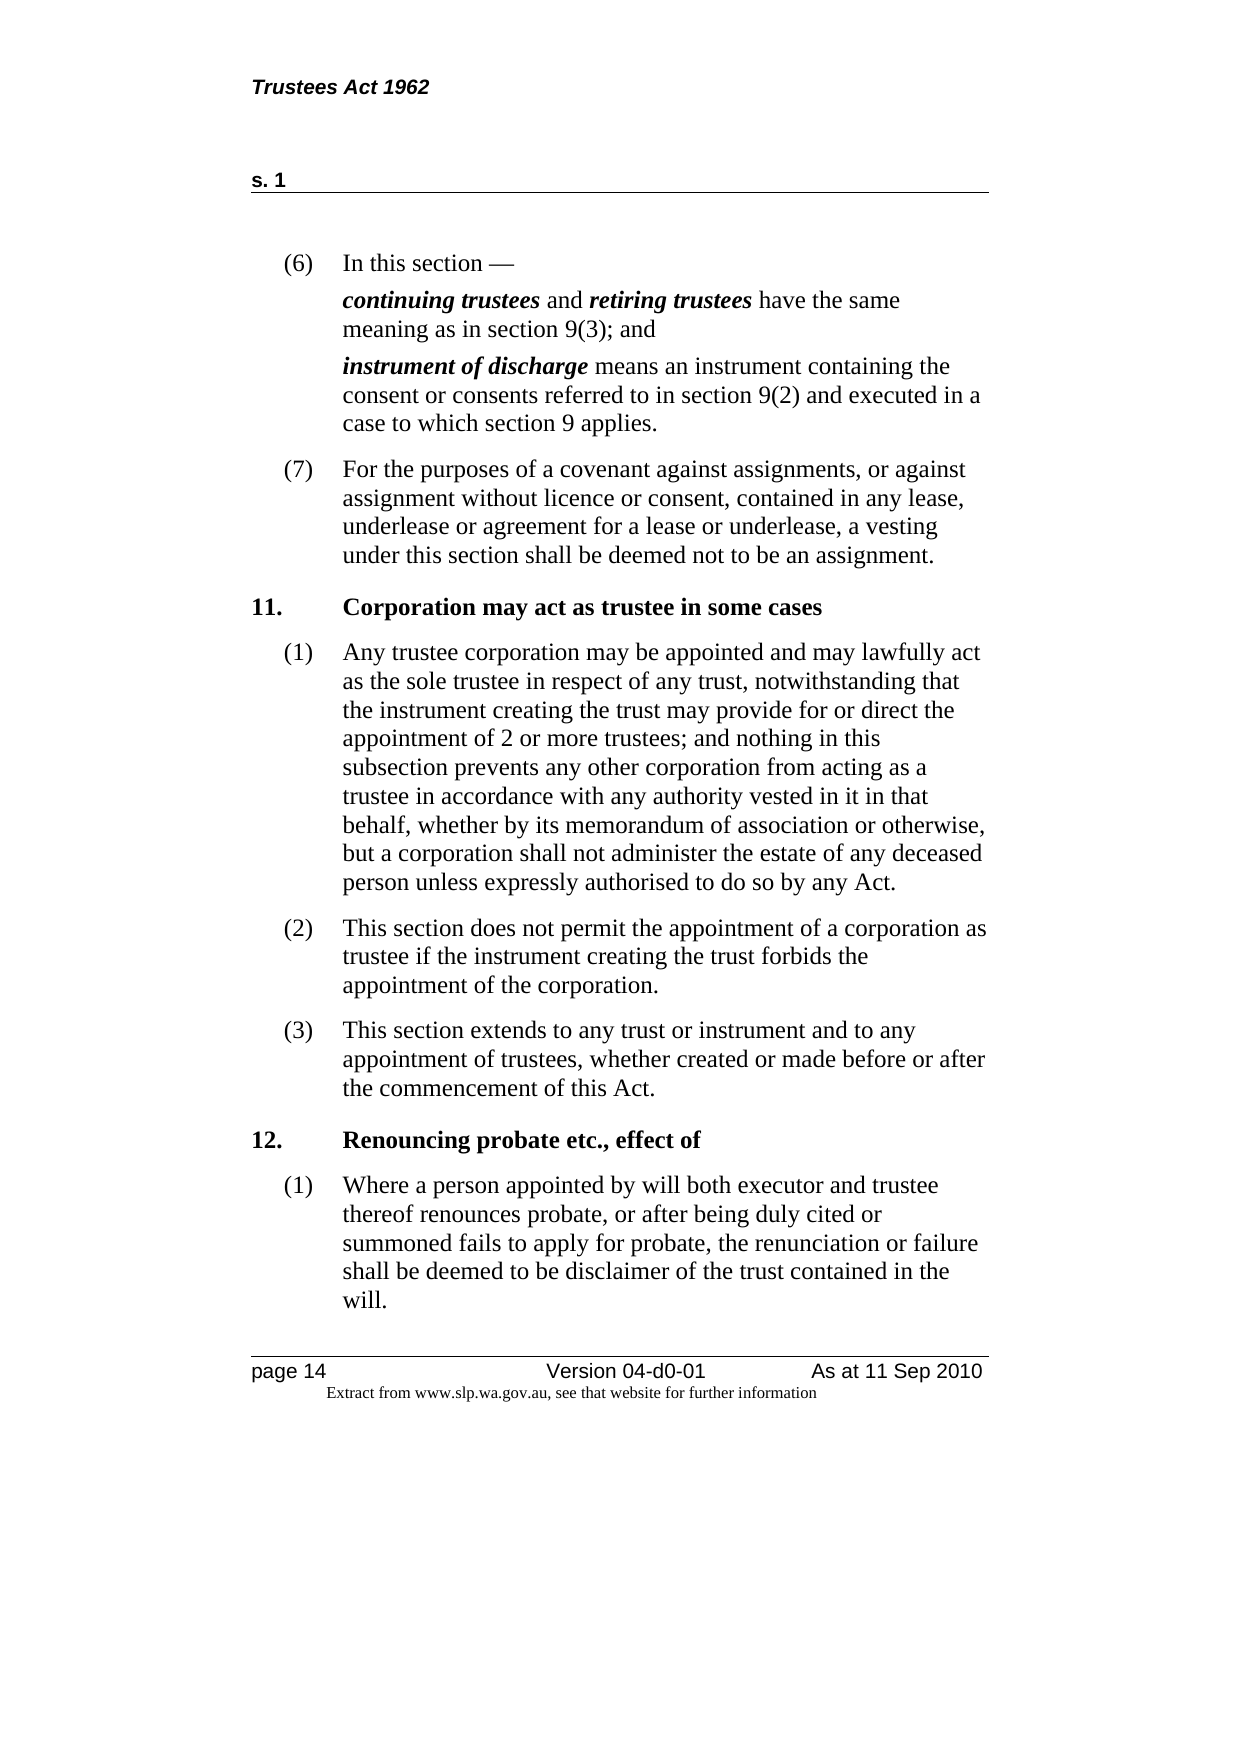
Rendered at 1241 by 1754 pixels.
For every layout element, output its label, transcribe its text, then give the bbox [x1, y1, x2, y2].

text instrument of discharge means an instrument containing the consent or consents referred to in section 9(2) and executed in a case to which section 9 applies. [251, 351, 989, 437]
text (6) In this section — [251, 248, 989, 277]
text continuing trustees and retiring trustees have the same meaning as in section 9(3); and [251, 285, 989, 343]
text (7) For the purposes of a covenant against assignments, or against assignment without licence or consent, contained in any lease, underlease or agreement for a lease or underlease, a vesting under this section shall be deemed not to be an assignment. [251, 454, 989, 569]
text (2) This section does not permit the appointment of a corporation as trustee if the instrument creating the trust forbids the appointment of the corporation. [251, 913, 989, 999]
text (1) Any trustee corporation may be appointed and may lawfully act as the sole trustee in respect of any trust, notwithstanding that the instrument creating the trust may provide for or direct the appointment of 2 or more trustees; and nothing in this subsection prevents any other corporation from acting as a trustee in accordance with any authority vested in it in that behalf, whether by its memorandum of association or otherwise, but a corporation shall not administer the estate of any deceased person unless expressly authorised to do so by any Act. [251, 637, 989, 896]
subtitle 12. Renouncing probate etc., effect of [251, 1125, 989, 1153]
text (1) Where a person appointed by will both executor and trustee thereof renounces probate, or after being duly cited or summoned fails to apply for probate, the renunciation or failure shall be deemed to be disclaimer of the trust contained in the will. [251, 1170, 989, 1314]
subtitle 11. Corporation may act as trustee in some cases [251, 592, 989, 621]
text (3) This section extends to any trust or instrument and to any appointment of trustees, whether created or made before or after the commencement of this Act. [251, 1016, 989, 1102]
